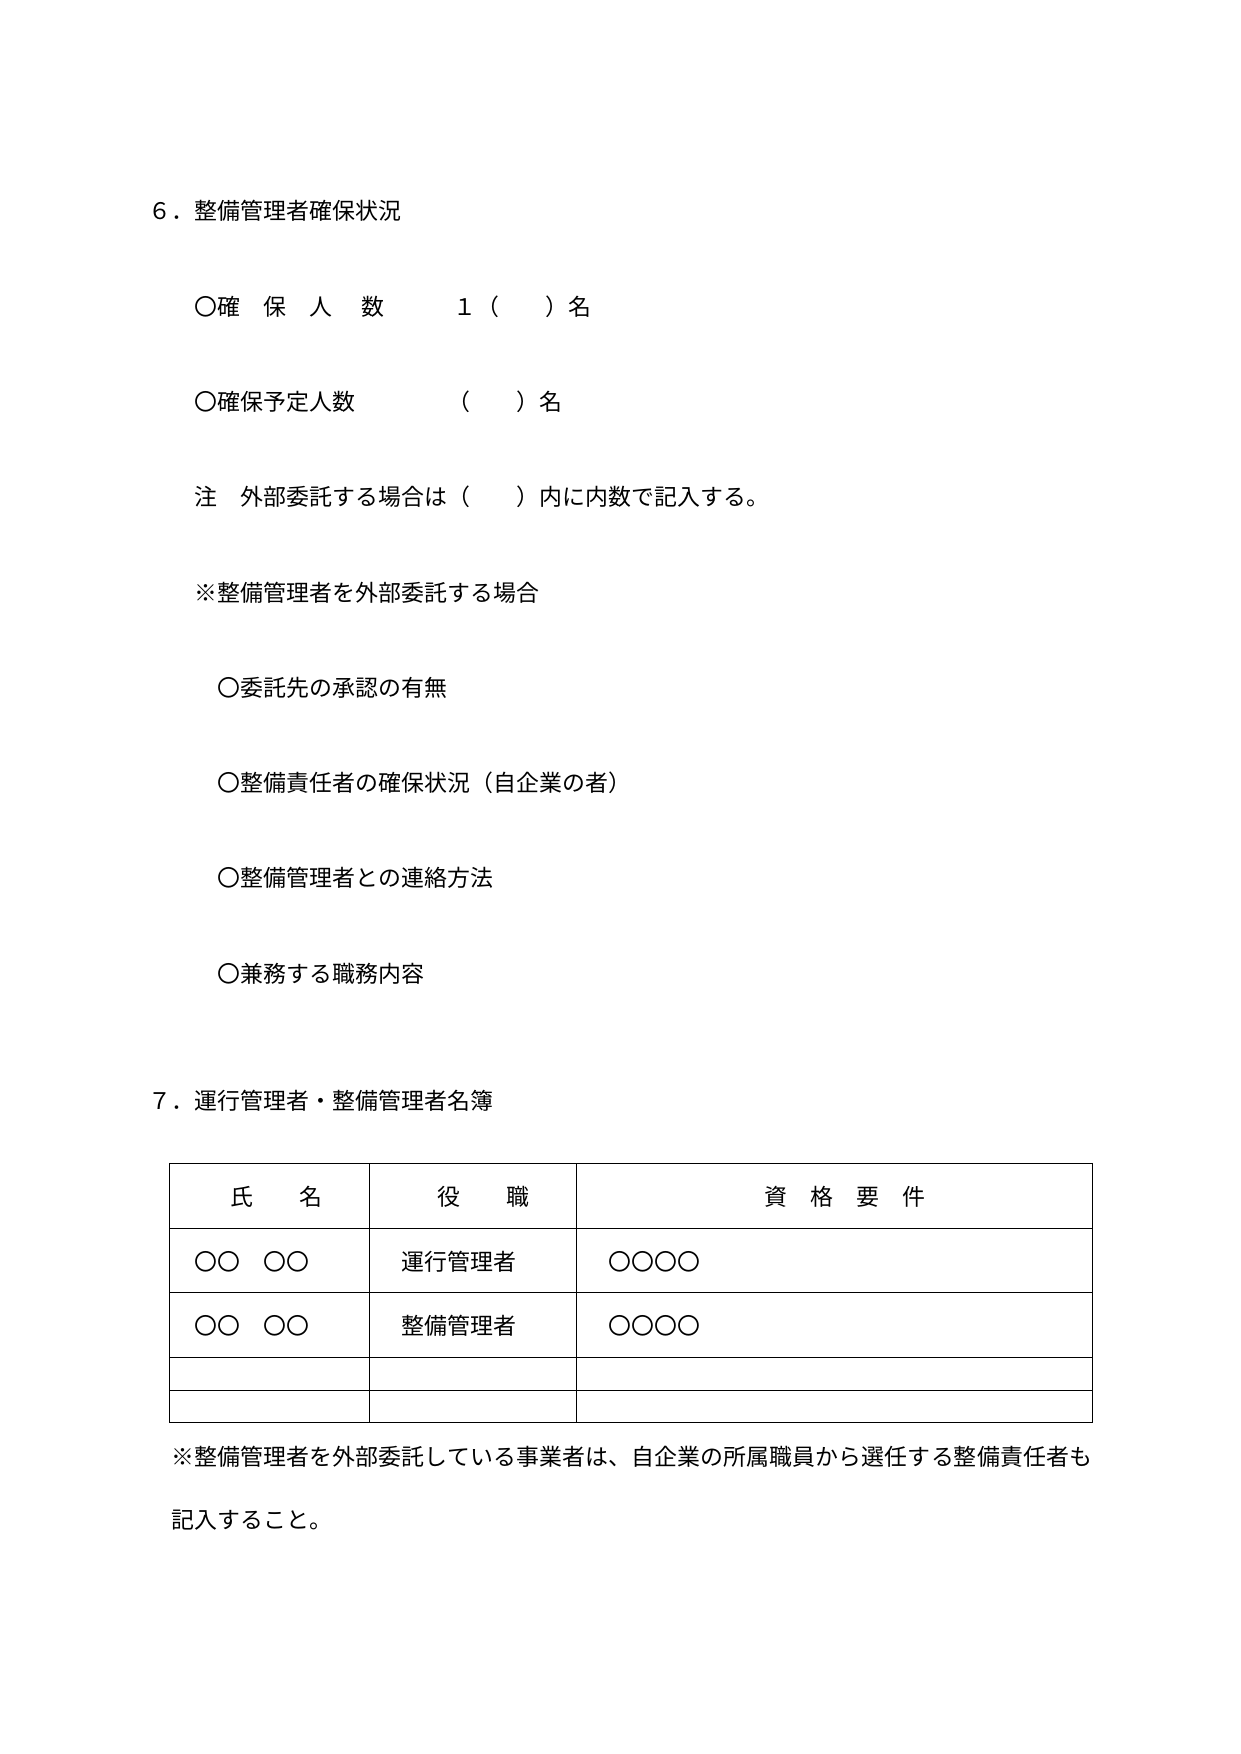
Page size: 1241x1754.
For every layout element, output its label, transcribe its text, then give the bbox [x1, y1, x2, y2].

table_cell 運行管理者 [370, 1229, 576, 1292]
table_cell [577, 1358, 1092, 1389]
table_cell 〇〇〇〇 [577, 1229, 1092, 1292]
table_header 氏 名 [170, 1164, 369, 1227]
table_cell [170, 1358, 369, 1389]
table_cell 整備管理者 [370, 1293, 576, 1357]
table_cell [370, 1358, 576, 1389]
text 〇委託先の承認の有無 [148, 654, 1092, 718]
text ※整備管理者を外部委託する場合 [148, 559, 1092, 623]
text 〇確保人数 １（ ）名 [148, 273, 1092, 337]
text ※整備管理者を外部委託している事業者は、自企業の所属職員から選任する整備責任者も記入すること。 [148, 1423, 1092, 1550]
table_cell [577, 1391, 1092, 1422]
table_cell 〇〇 〇〇 [170, 1293, 369, 1357]
text 〇整備管理者との連絡方法 [148, 845, 1092, 909]
text 〇確保予定人数 （ ）名 [148, 369, 1092, 432]
text 〇兼務する職務内容 [148, 941, 1092, 1004]
text ７．運行管理者・整備管理者名簿 [148, 1068, 1092, 1131]
table_cell 〇〇〇〇 [577, 1293, 1092, 1357]
text ６．整備管理者確保状況 [148, 178, 1092, 242]
table_header 役 職 [370, 1164, 576, 1227]
table_cell [370, 1391, 576, 1422]
text 注 外部委託する場合は（ ）内に内数で記入する。 [148, 464, 1092, 527]
table_header 資 格 要 件 [577, 1164, 1092, 1227]
table_cell 〇〇 〇〇 [170, 1229, 369, 1292]
text 〇整備責任者の確保状況（自企業の者） [148, 750, 1092, 813]
table_cell [170, 1391, 369, 1422]
